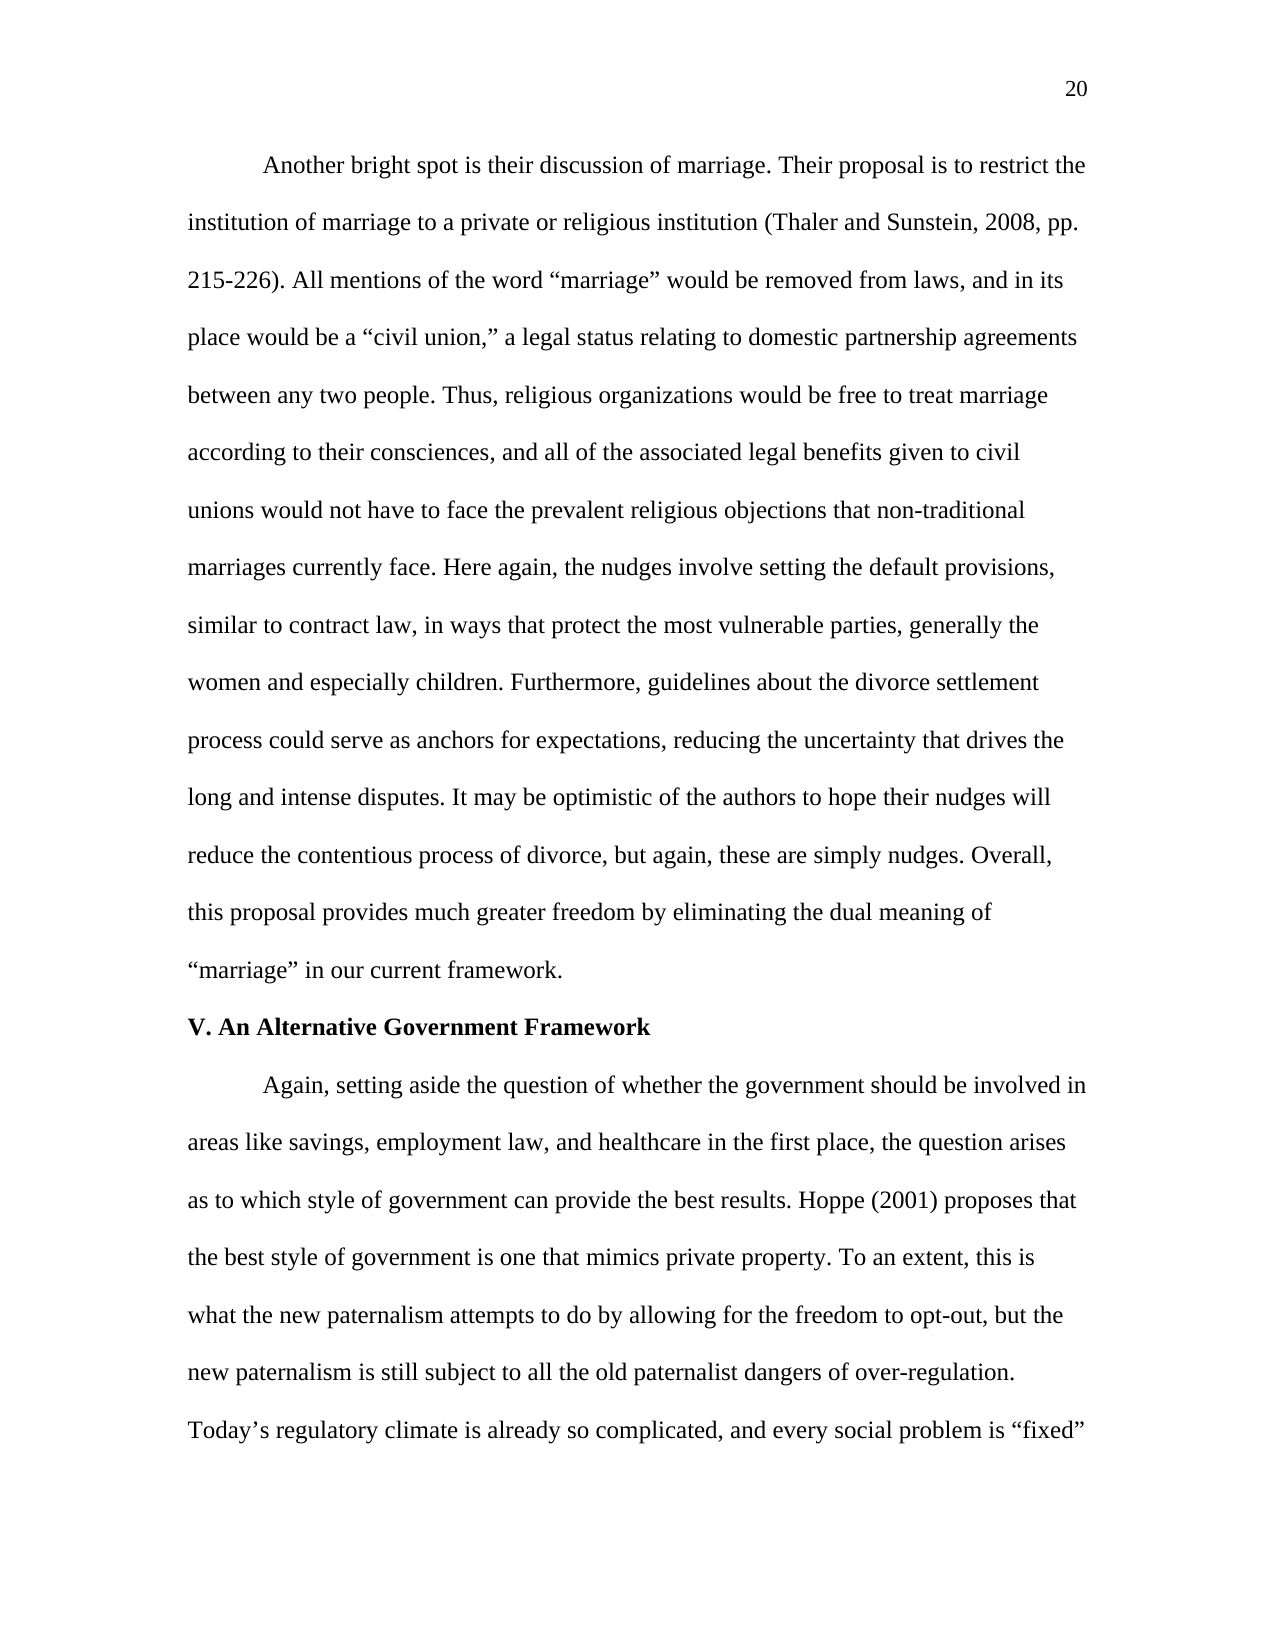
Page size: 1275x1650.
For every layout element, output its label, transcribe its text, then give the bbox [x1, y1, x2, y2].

text Another bright spot is their discussion of marriage. Their proposal is to restrict the institution of marriage to a private or religious institution (Thaler and Sunstein, 2008, pp. 215-226). All mentions of the word “marriage” would be removed from laws, and in its place would be a “civil union,” a legal status relating to domestic partnership agreements between any two people. Thus, religious organizations would be free to treat marriage according to their consciences, and all of the associated legal benefits given to civil unions would not have to face the prevalent religious objections that non-traditional marriages currently face. Here again, the nudges involve setting the default provisions, similar to contract law, in ways that protect the most vulnerable parties, generally the women and especially children. Furthermore, guidelines about the divorce settlement process could serve as anchors for expectations, reducing the uncertainty that drives the long and intense disputes. It may be optimistic of the authors to hope their nudges will reduce the contentious process of divorce, but again, these are simply nudges. Overall, this proposal provides much greater freedom by eliminating the dual meaning of “marriage” in our current framework. [187, 150, 1087, 984]
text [187, 1070, 1087, 1444]
text V. An Alternative Government Framework [187, 1012, 1087, 1041]
